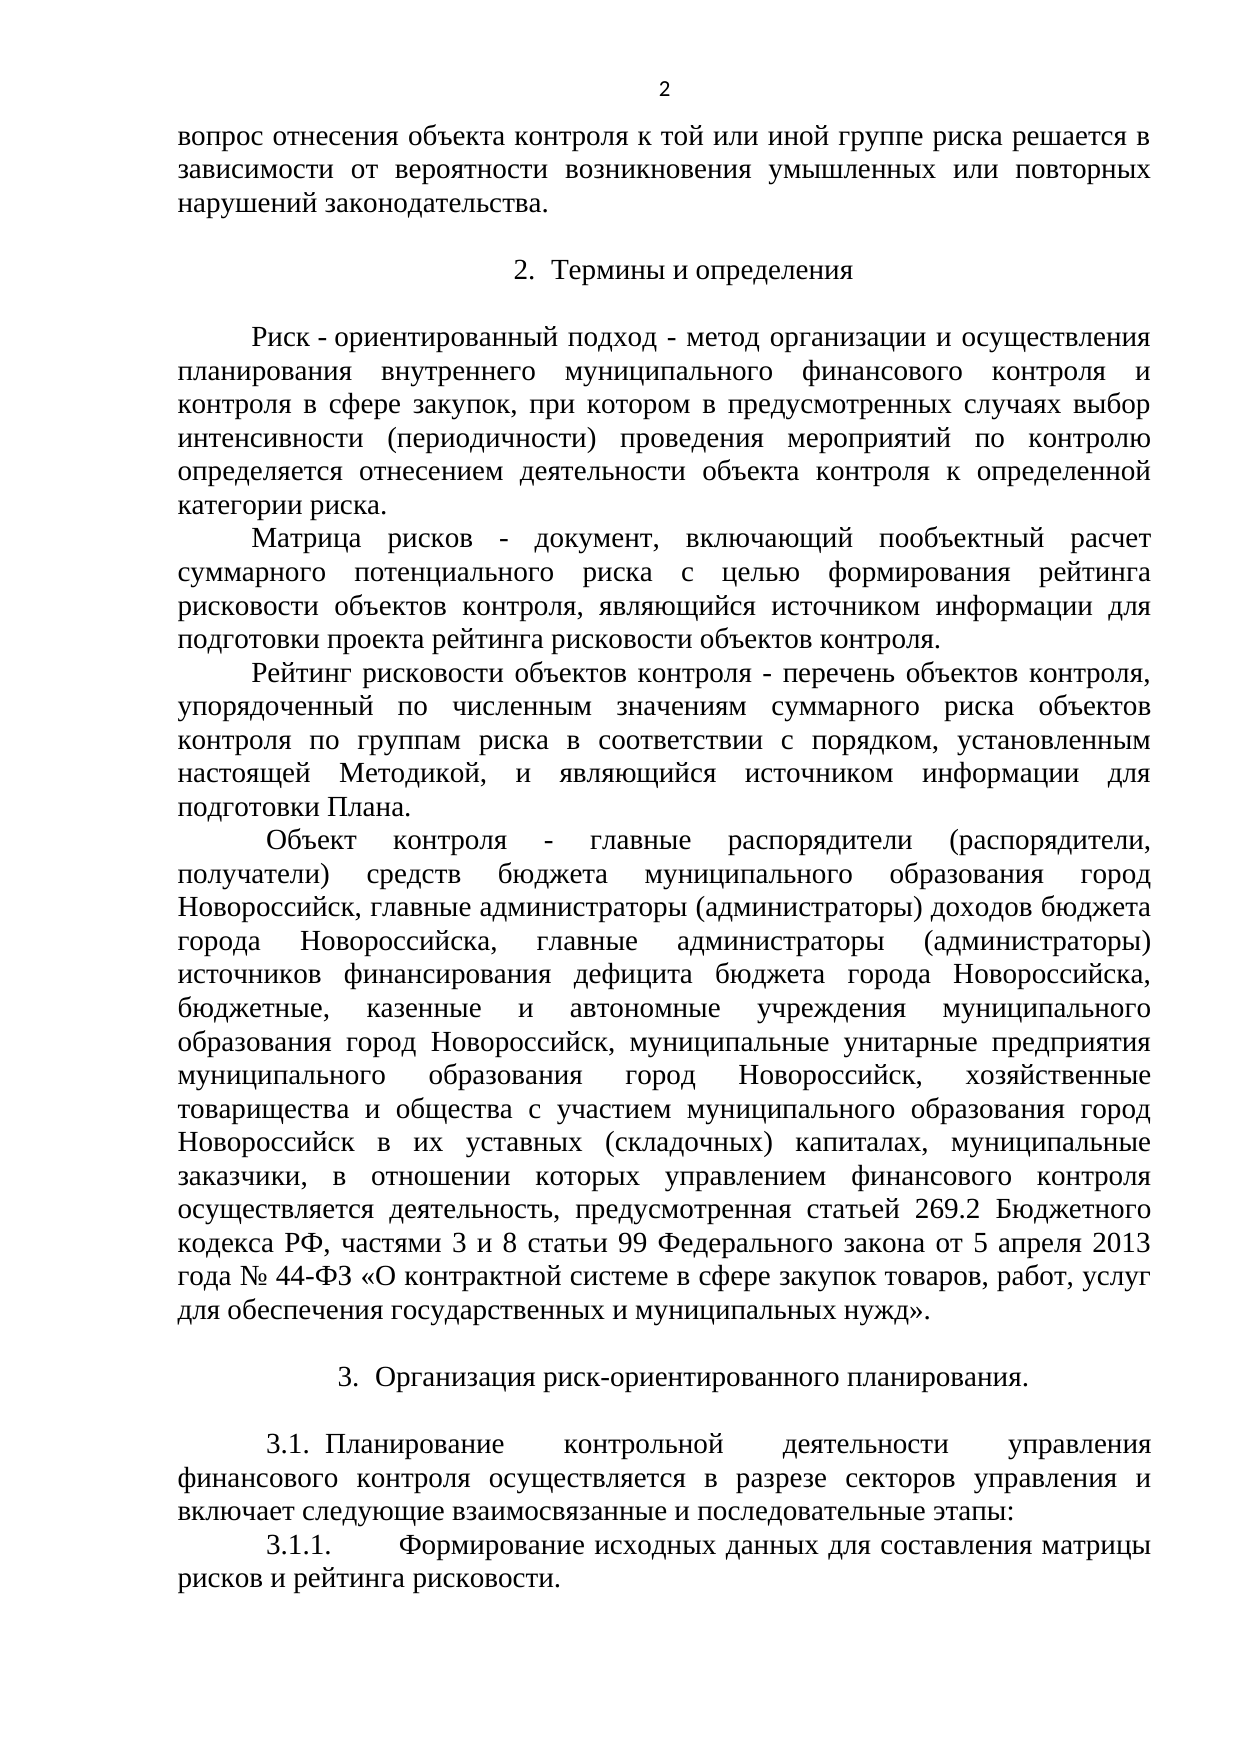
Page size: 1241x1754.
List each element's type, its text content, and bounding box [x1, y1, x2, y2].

text Объект контроля - главные распорядители (распорядители, получатели) средств бюджета муниципального образования город Новороссийск, главные администраторы (администраторы) доходов бюджета города Новороссийска, главные администраторы (администраторы) источников финансирования дефицита бюджета города Новороссийска, бюджетные, казенные и автономные учреждения муниципального образования город Новороссийск, муниципальные унитарные предприятия муниципального образования город Новороссийск, хозяйственные товарищества и общества с участием муниципального образования город Новороссийск в их уставных (складочных) капиталах, муниципальные заказчики, в отношении которых управлением финансового контроля осуществляется деятельность, предусмотренная статьей 269.2 Бюджетного кодекса РФ, частями 3 и 8 статьи 99 Федерального закона от 5 апреля 2013 года № 44-ФЗ «О контрактной системе в сфере закупок товаров, работ, услуг для обеспечения государственных и муниципальных нужд». [177, 822, 1152, 1326]
text Матрица рисков - документ, включающий пообъектный расчет суммарного потенциального риска с целью формирования рейтинга рисковости объектов контроля, являющийся источником информации для подготовки проекта рейтинга рисковости объектов контроля. [177, 521, 1152, 655]
list Планирование контрольной деятельности управления финансового контроля осуществляется в разрезе секторов управления и включает следующие взаимосвязанные и последовательные этапы: [177, 1426, 1152, 1527]
list Формирование исходных данных для составления матрицы рисков и рейтинга рисковости. [177, 1527, 1152, 1594]
text Рейтинг рисковости объектов контроля - перечень объектов контроля, упорядоченный по численным значениям суммарного риска объектов контроля по группам риска в соответствии с порядком, установленным настоящей Методикой, и являющийся источником информации для подготовки Плана. [177, 655, 1152, 822]
list Термины и определения [215, 252, 1152, 286]
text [177, 118, 1152, 219]
list Организация риск-ориентированного планирования. [215, 1359, 1152, 1393]
text Риск - ориентированный подход - метод организации и осуществления планирования внутреннего муниципального финансового контроля и контроля в сфере закупок, при котором в предусмотренных случаях выбор интенсивности (периодичности) проведения мероприятий по контролю определяется отнесением деятельности объекта контроля к определенной категории риска. [177, 319, 1152, 521]
